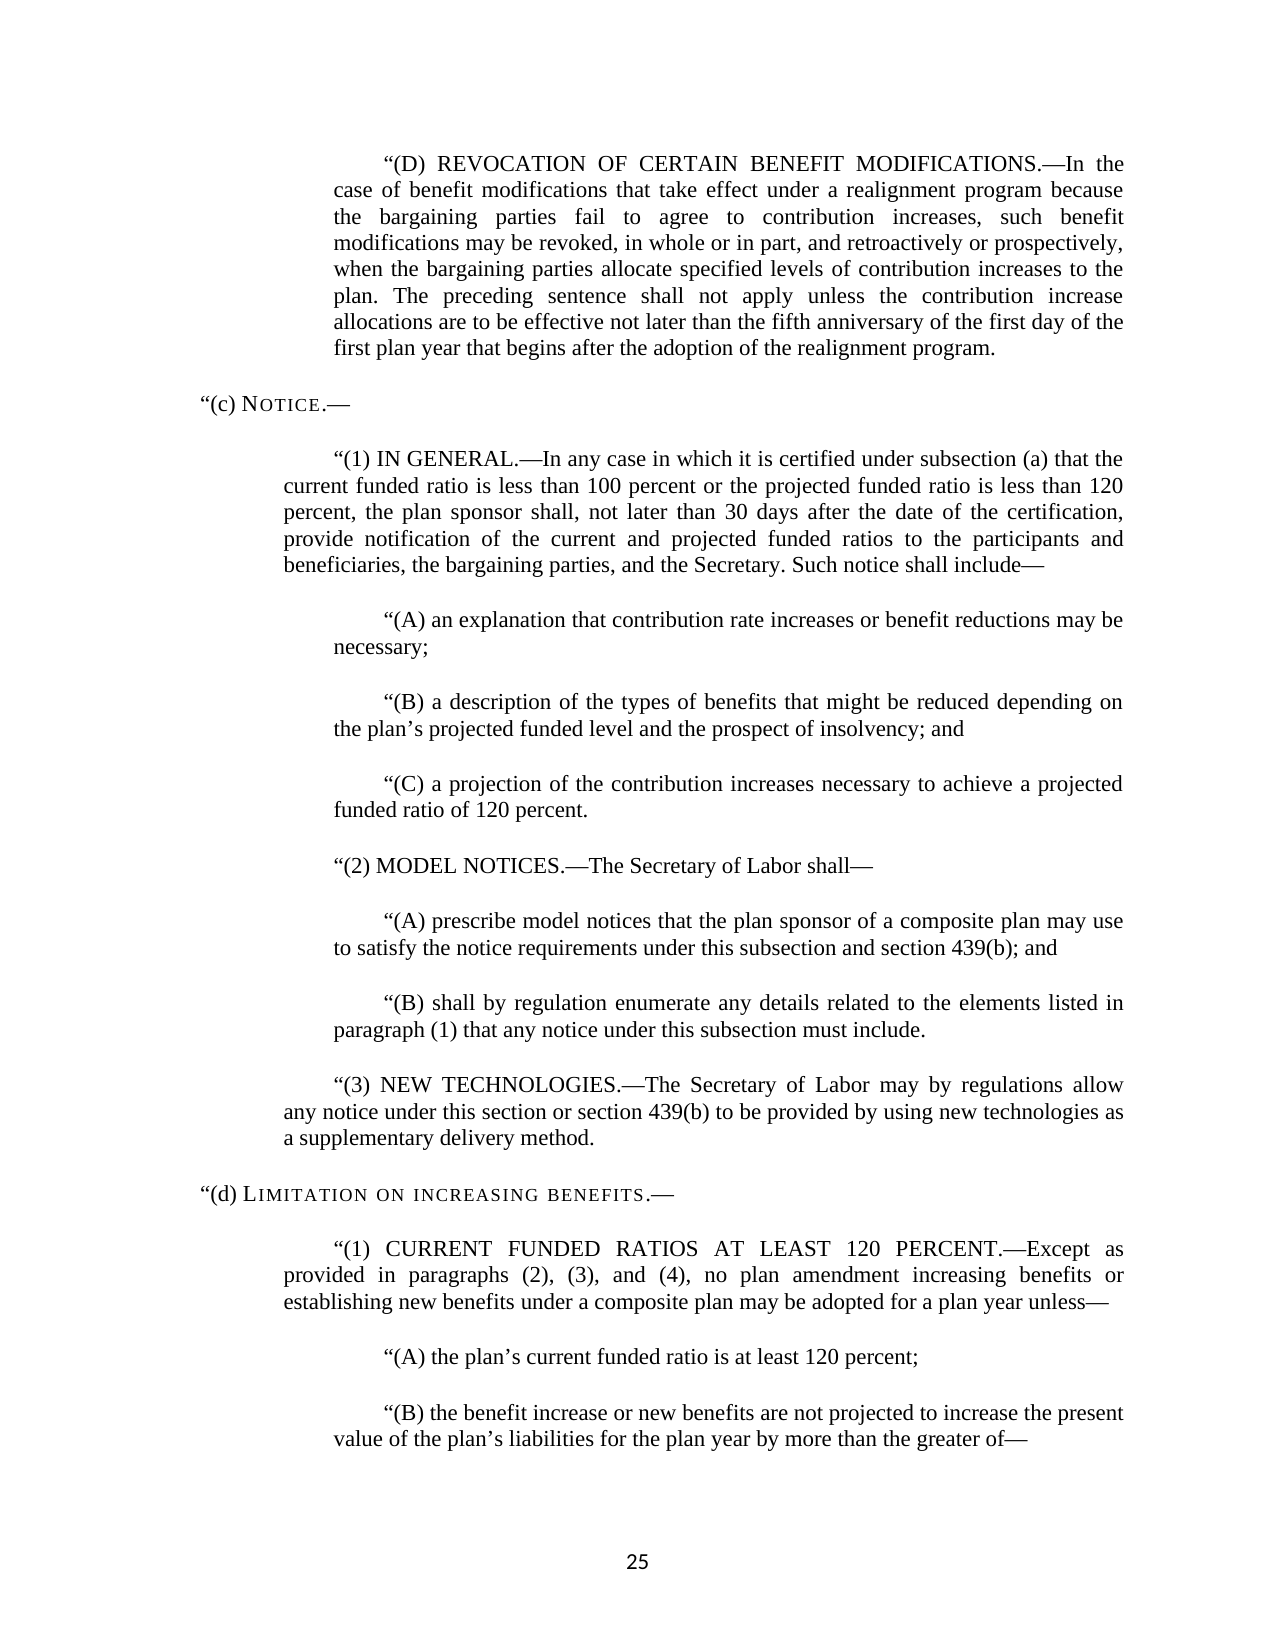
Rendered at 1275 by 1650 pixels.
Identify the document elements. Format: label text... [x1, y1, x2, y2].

text “(A) prescribe model notices that the plan sponsor of a composite plan may use to satisfy the notice requirements under this subsection and section 439(b); and [333, 908, 1125, 960]
text “(d) Limitation on increasing benefits.— [150, 1179, 1125, 1206]
text “(D) REVOCATION OF CERTAIN BENEFIT MODIFICATIONS.—In the case of benefit modifications that take effect under a realignment program because the bargaining parties fail to agree to contribution increases, such benefit modifications may be revoked, in whole or in part, and retroactively or prospectively, when the bargaining parties allocate specified levels of contribution increases to the plan. The preceding sentence shall not apply unless the contribution increase allocations are to be effective not later than the fifth anniversary of the first day of the first plan year that begins after the adoption of the realignment program. [333, 150, 1125, 361]
text “(B) shall by regulation enumerate any details related to the elements listed in paragraph (1) that any notice under this subsection must include. [333, 989, 1125, 1042]
text “(B) the benefit increase or new benefits are not projected to increase the present value of the plan’s liabilities for the plan year by more than the greater of— [333, 1399, 1125, 1452]
text “(c) Notice.— [150, 390, 1125, 416]
text “(C) a projection of the contribution increases necessary to achieve a projected funded ratio of 120 percent. [333, 770, 1125, 823]
text “(2) MODEL NOTICES.—The Secretary of Labor shall— [283, 852, 1125, 878]
text “(A) an explanation that contribution rate increases or benefit reductions may be necessary; [333, 606, 1125, 659]
text “(3) NEW TECHNOLOGIES.—The Secretary of Labor may by regulations allow any notice under this section or section 439(b) to be provided by using new technologies as a supplementary delivery method. [283, 1071, 1125, 1150]
text “(A) the plan’s current funded ratio is at least 120 percent; [333, 1343, 1125, 1370]
text “(1) IN GENERAL.—In any case in which it is certified under subsection (a) that the current funded ratio is less than 100 percent or the projected funded ratio is less than 120 percent, the plan sponsor shall, not later than 30 days after the date of the certification, provide notification of the current and projected funded ratios to the participants and beneficiaries, the bargaining parties, and the Secretary. Such notice shall include— [283, 446, 1125, 577]
text “(B) a description of the types of benefits that might be reduced depending on the plan’s projected funded level and the prospect of insolvency; and [333, 688, 1125, 741]
text “(1) CURRENT FUNDED RATIOS AT LEAST 120 PERCENT.—Except as provided in paragraphs (2), (3), and (4), no plan amendment increasing benefits or establishing new benefits under a composite plan may be adopted for a plan year unless— [283, 1235, 1125, 1314]
